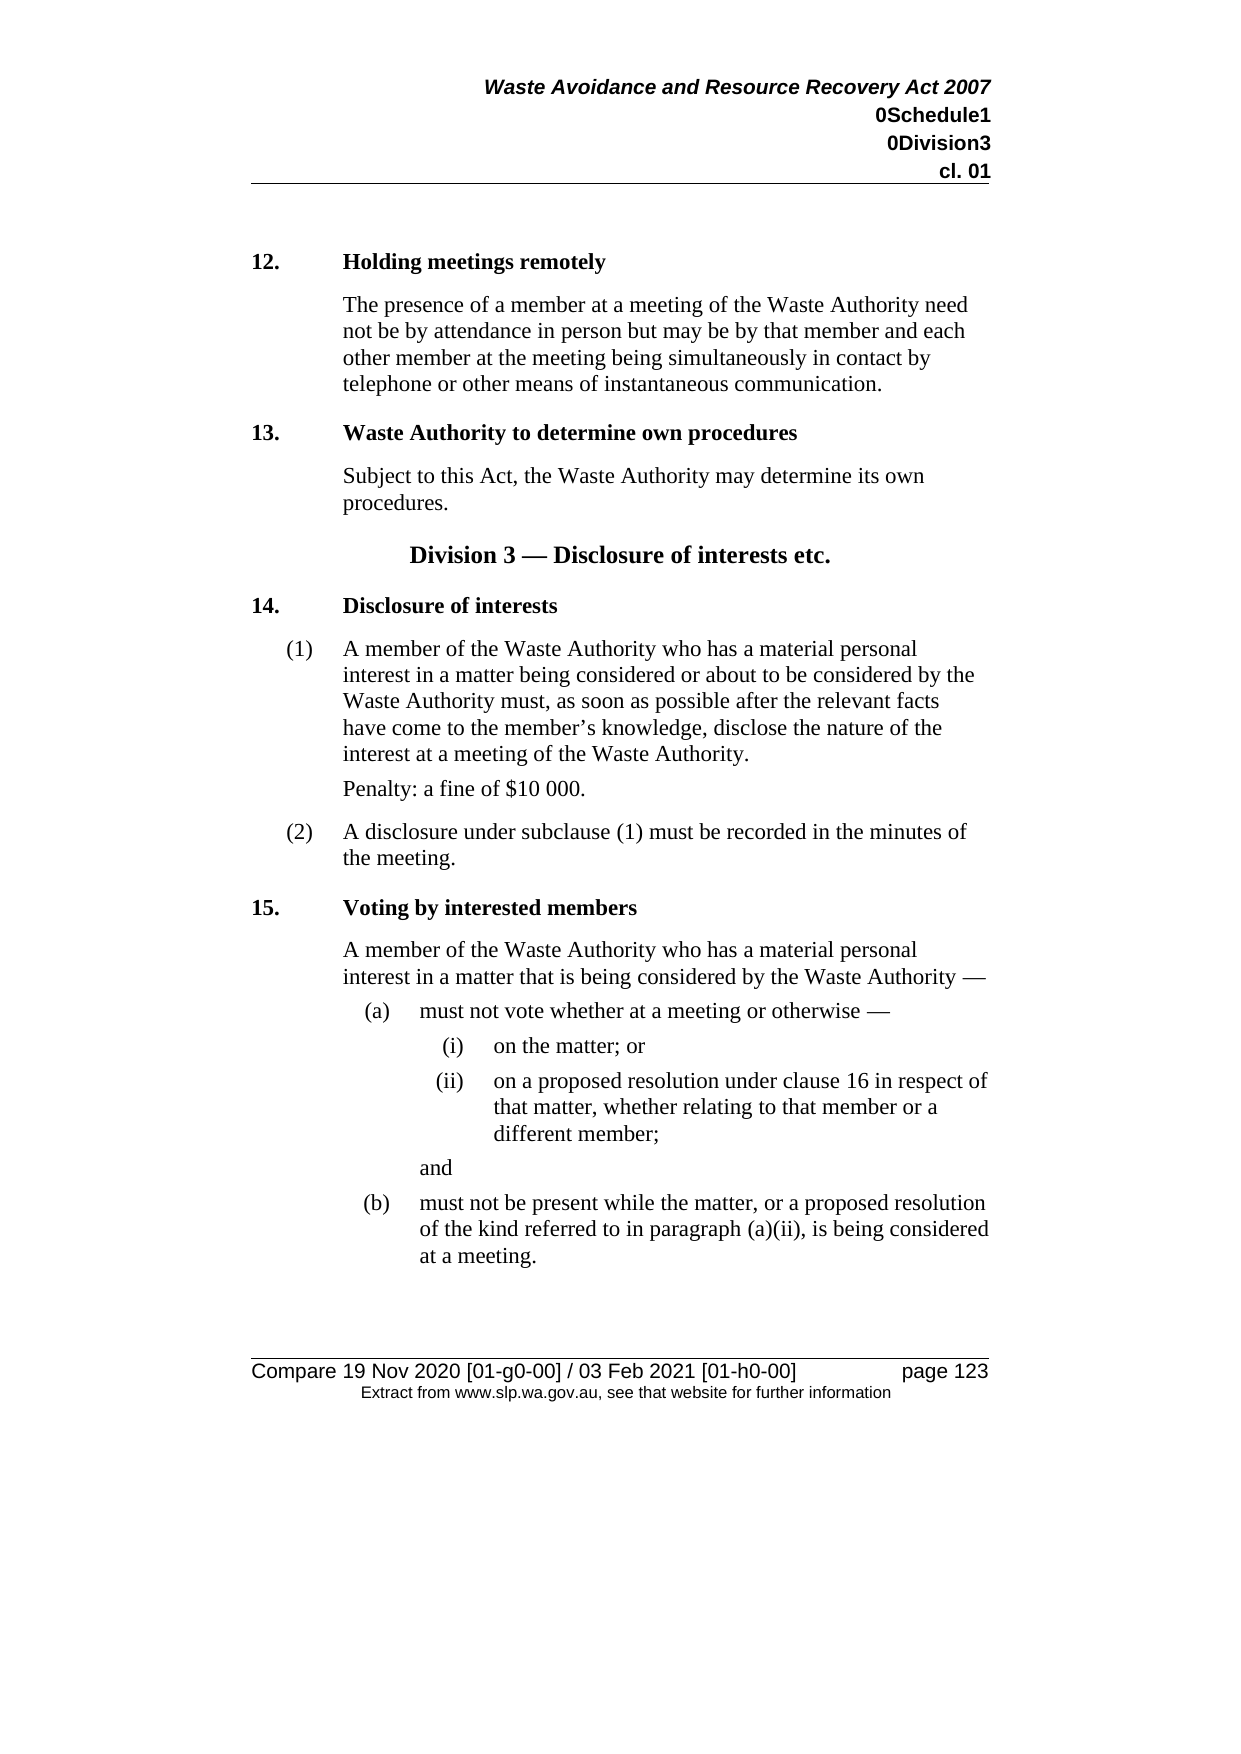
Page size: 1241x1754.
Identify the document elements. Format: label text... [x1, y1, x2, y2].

text (i) on the matter; or [251, 1032, 989, 1059]
subtitle 12. Holding meetings remotely [251, 248, 989, 274]
text Penalty: a fine of $10 000. [251, 775, 989, 801]
text and [251, 1154, 989, 1181]
text (2) A disclosure under subclause (1) must be recorded in the minutes of the meeting. [251, 818, 989, 871]
text A member of the Waste Authority who has a material personal interest in a matter that is being considered by the Waste Authority — [251, 937, 989, 989]
text (ii) on a proposed resolution under clause 16 in respect of that matter, whether relating to that member or a different member; [251, 1067, 989, 1146]
subtitle Division 3 — Disclosure of interests etc. [251, 540, 989, 569]
text Subject to this Act, the Waste Authority may determine its own procedures. [251, 462, 989, 515]
subtitle 14. Disclosure of interests [251, 592, 989, 618]
text The presence of a member at a meeting of the Waste Authority need not be by attendance in person but may be by that member and each other member at the meeting being simultaneously in contact by telephone or other means of instantaneous communication. [251, 291, 989, 396]
text (1) A member of the Waste Authority who has a material personal interest in a matter being considered or about to be considered by the Waste Authority must, as soon as possible after the relevant facts have come to the member’s knowledge, disclose the nature of the interest at a meeting of the Waste Authority. [251, 635, 989, 767]
text (a) must not vote whether at a meeting or otherwise — [251, 998, 989, 1024]
subtitle 15. Voting by interested members [251, 893, 989, 920]
subtitle 13. Waste Authority to determine own procedures [251, 419, 989, 446]
text (b) must not be present while the matter, or a proposed resolution of the kind referred to in paragraph (a)(ii), is being considered at a meeting. [251, 1189, 989, 1268]
